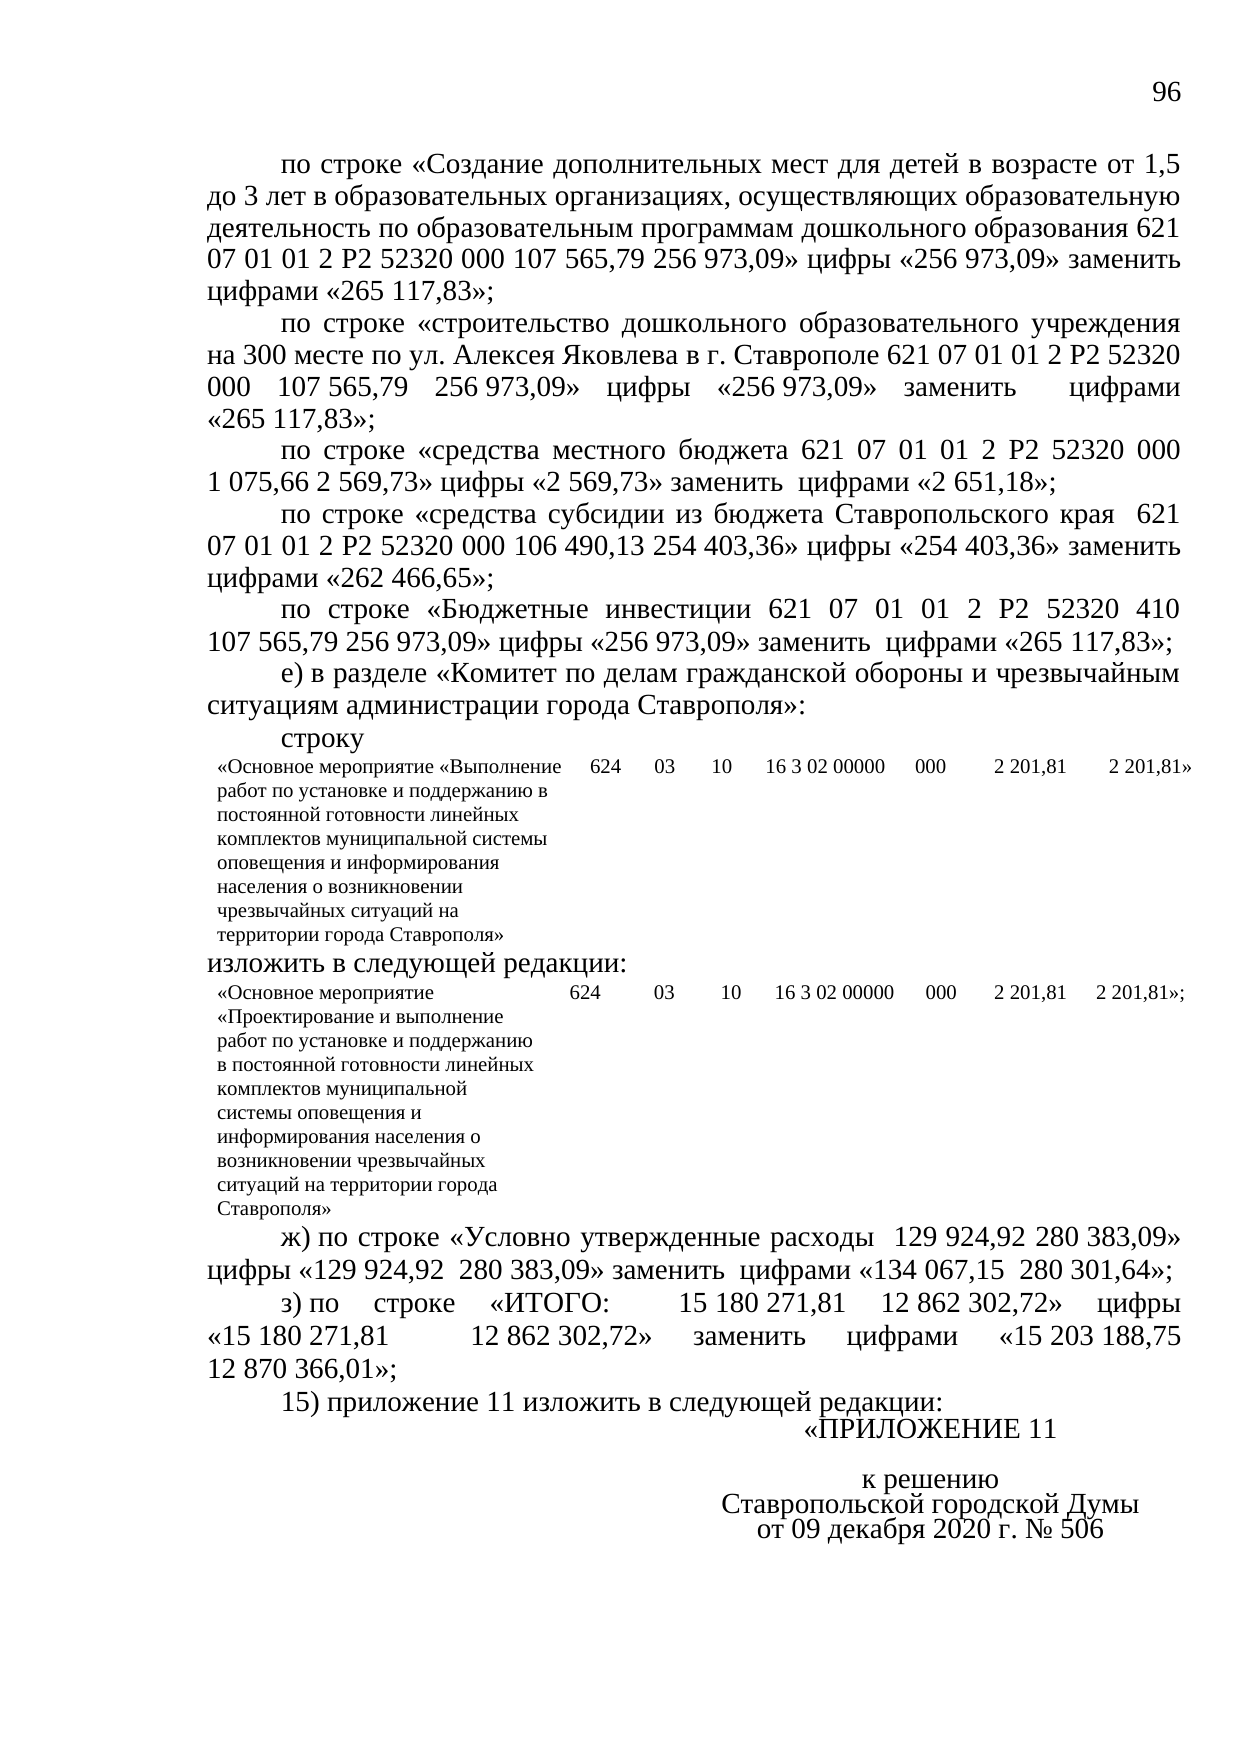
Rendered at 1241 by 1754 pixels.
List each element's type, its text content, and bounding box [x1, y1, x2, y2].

text по строке «Создание дополнительных мест для детей в возрасте от 1,5 до 3 лет в образовательных организациях, осуществляющих образовательную деятельность по образовательным программам дошкольного образования 621 07 01 01 2 P2 52320 000 107 565,79 256 973,09» цифры «256 973,09» заменить цифрами «265 117,83»; [207, 148, 1181, 307]
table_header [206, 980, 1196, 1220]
text 15) приложение 11 изложить в следующей редакции: [207, 1384, 1181, 1418]
text Ставропольской городской Думы [679, 1493, 1181, 1518]
text от 09 декабря 2020 г. № 506 [679, 1518, 1181, 1543]
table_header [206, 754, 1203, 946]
text к решению [679, 1468, 1181, 1493]
text з) по строке «ИТОГО: 15 180 271,81 12 862 302,72» цифры «15 180 271,81 12 862 302,72» заменить цифрами «15 203 188,75 12 870 366,01»; [207, 1286, 1181, 1384]
text по строке «Бюджетные инвестиции 621 07 01 01 2 P2 52320 410 107 565,79 256 973,09» цифры «256 973,09» заменить цифрами «265 117,83»; [207, 593, 1181, 657]
text по строке «средства субсидии из бюджета Ставропольского края 621 07 01 01 2 P2 52320 000 106 490,13 254 403,36» цифры «254 403,36» заменить цифрами «262 466,65»; [207, 498, 1181, 593]
text по строке «средства местного бюджета 621 07 01 01 2 P2 52320 000 1 075,66 2 569,73» цифры «2 569,73» заменить цифрами «2 651,18»; [207, 434, 1181, 498]
text ж) по строке «Условно утвержденные расходы 129 924,92 280 383,09» цифры «129 924,92 280 383,09» заменить цифрами «134 067,15 280 301,64»; [207, 1220, 1181, 1286]
text по строке «строительство дошкольного образовательного учреждения на 300 месте по ул. Алексея Яковлева в г. Ставрополе 621 07 01 01 2 P2 52320 000 107 565,79 256 973,09» цифры «256 973,09» заменить цифрами «265 117,83»; [207, 307, 1181, 434]
text изложить в следующей редакции: [207, 946, 1181, 979]
text е) в разделе «Комитет по делам гражданской обороны и чрезвычайным ситуациям администрации города Ставрополя»: [207, 657, 1181, 721]
text строку [207, 721, 1181, 754]
text «ПРИЛОЖЕНИЕ 11 [679, 1418, 1181, 1443]
